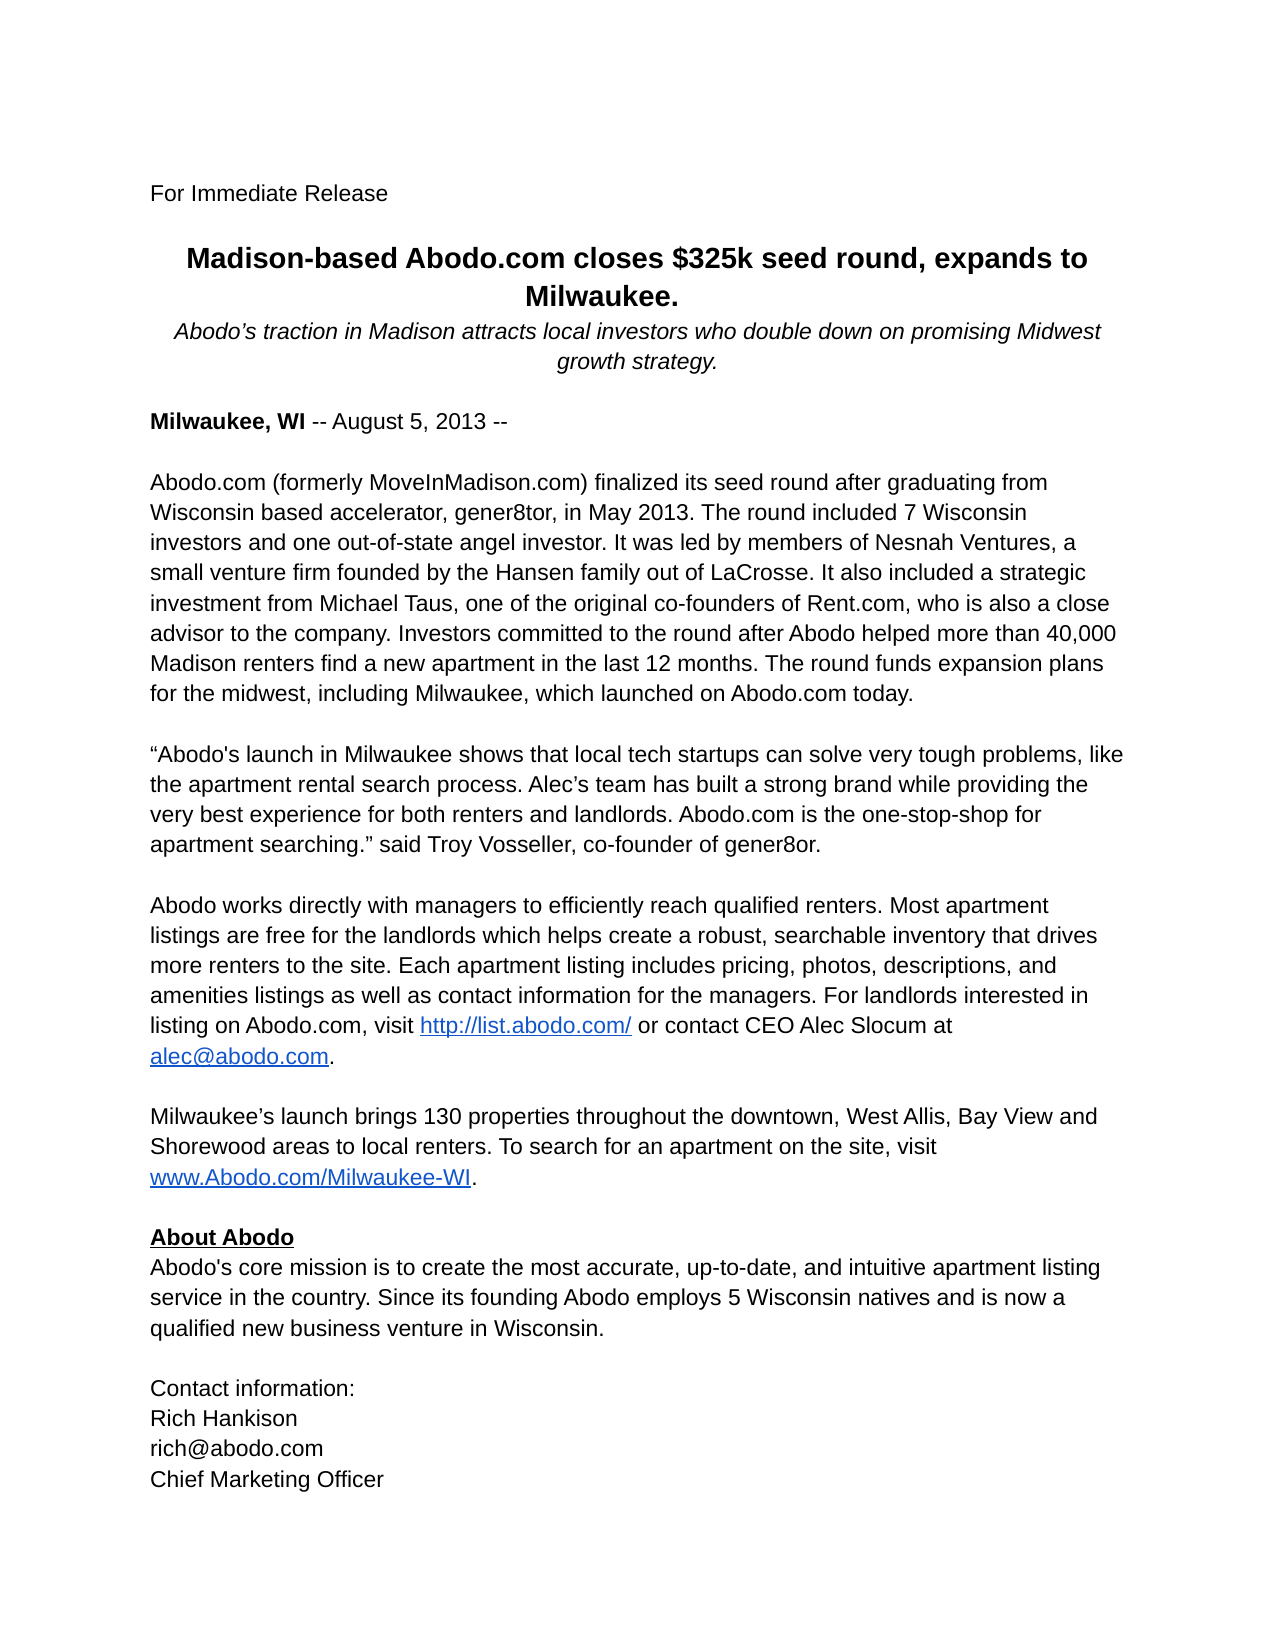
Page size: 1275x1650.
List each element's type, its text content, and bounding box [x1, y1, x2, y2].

text Chief Marketing Officer [150, 1466, 1125, 1492]
text rich@abodo.com [150, 1435, 1125, 1462]
text Contact information: [150, 1375, 1125, 1401]
text For Immediate Release [150, 180, 1125, 207]
text About Abodo [150, 1224, 1125, 1250]
text “Abodo's launch in Milwaukee shows that local tech startups can solve very tough problems, like the apartment rental search process. Alec’s team has built a strong brand while providing the very best experience for both renters and landlords. Abodo.com is the one-stop-shop for apartment searching.” said Troy Vosseller, co-founder of gener8or. [150, 741, 1125, 858]
text Abodo's core mission is to create the most accurate, up-to-date, and intuitive apartment listing service in the country. Since its founding Abodo employs 5 Wisconsin natives and is now a qualified new business venture in Wisconsin. [150, 1254, 1125, 1341]
text Abodo.com (formerly MoveInMadison.com) finalized its seed round after graduating from Wisconsin based accelerator, gener8tor, in May 2013. The round included 7 Wisconsin investors and one out-of-state angel investor. It was led by members of Nesnah Ventures, a small venture firm founded by the Hansen family out of LaCrosse. It also included a strategic investment from Michael Taus, one of the original co-founders of Rent.com, who is also a close advisor to the company. Investors committed to the round after Abodo helped more than 40,000 Madison renters find a new apartment in the last 12 months. The round funds expansion plans for the midwest, including Milwaukee, which launched on Abodo.com today. [150, 469, 1125, 707]
text Milwaukee’s launch brings 130 properties throughout the downtown, West Allis, Bay View and Shorewood areas to local renters. To search for an apartment on the site, visit www.Abodo.com/Milwaukee-WI. [150, 1103, 1125, 1190]
text Abodo works directly with managers to efficiently reach qualified renters. Most apartment listings are free for the landlords which helps create a robust, searchable inventory that drives more renters to the site. Each apartment listing includes pricing, photos, descriptions, and amenities listings as well as contact information for the managers. For landlords interested in listing on Abodo.com, visit http://list.abodo.com/ or contact CEO Alec Slocum at alec@abodo.com. [150, 892, 1125, 1069]
text Rich Hankison [150, 1405, 1125, 1432]
text Abodo’s traction in Madison attracts local investors who double down on promising Midwest growth strategy. [150, 318, 1125, 374]
text Madison-based Abodo.com closes $325k seed round, expands to Milwaukee. [150, 241, 1125, 313]
text Milwaukee, WI -- August 5, 2013 -- [150, 408, 1125, 435]
